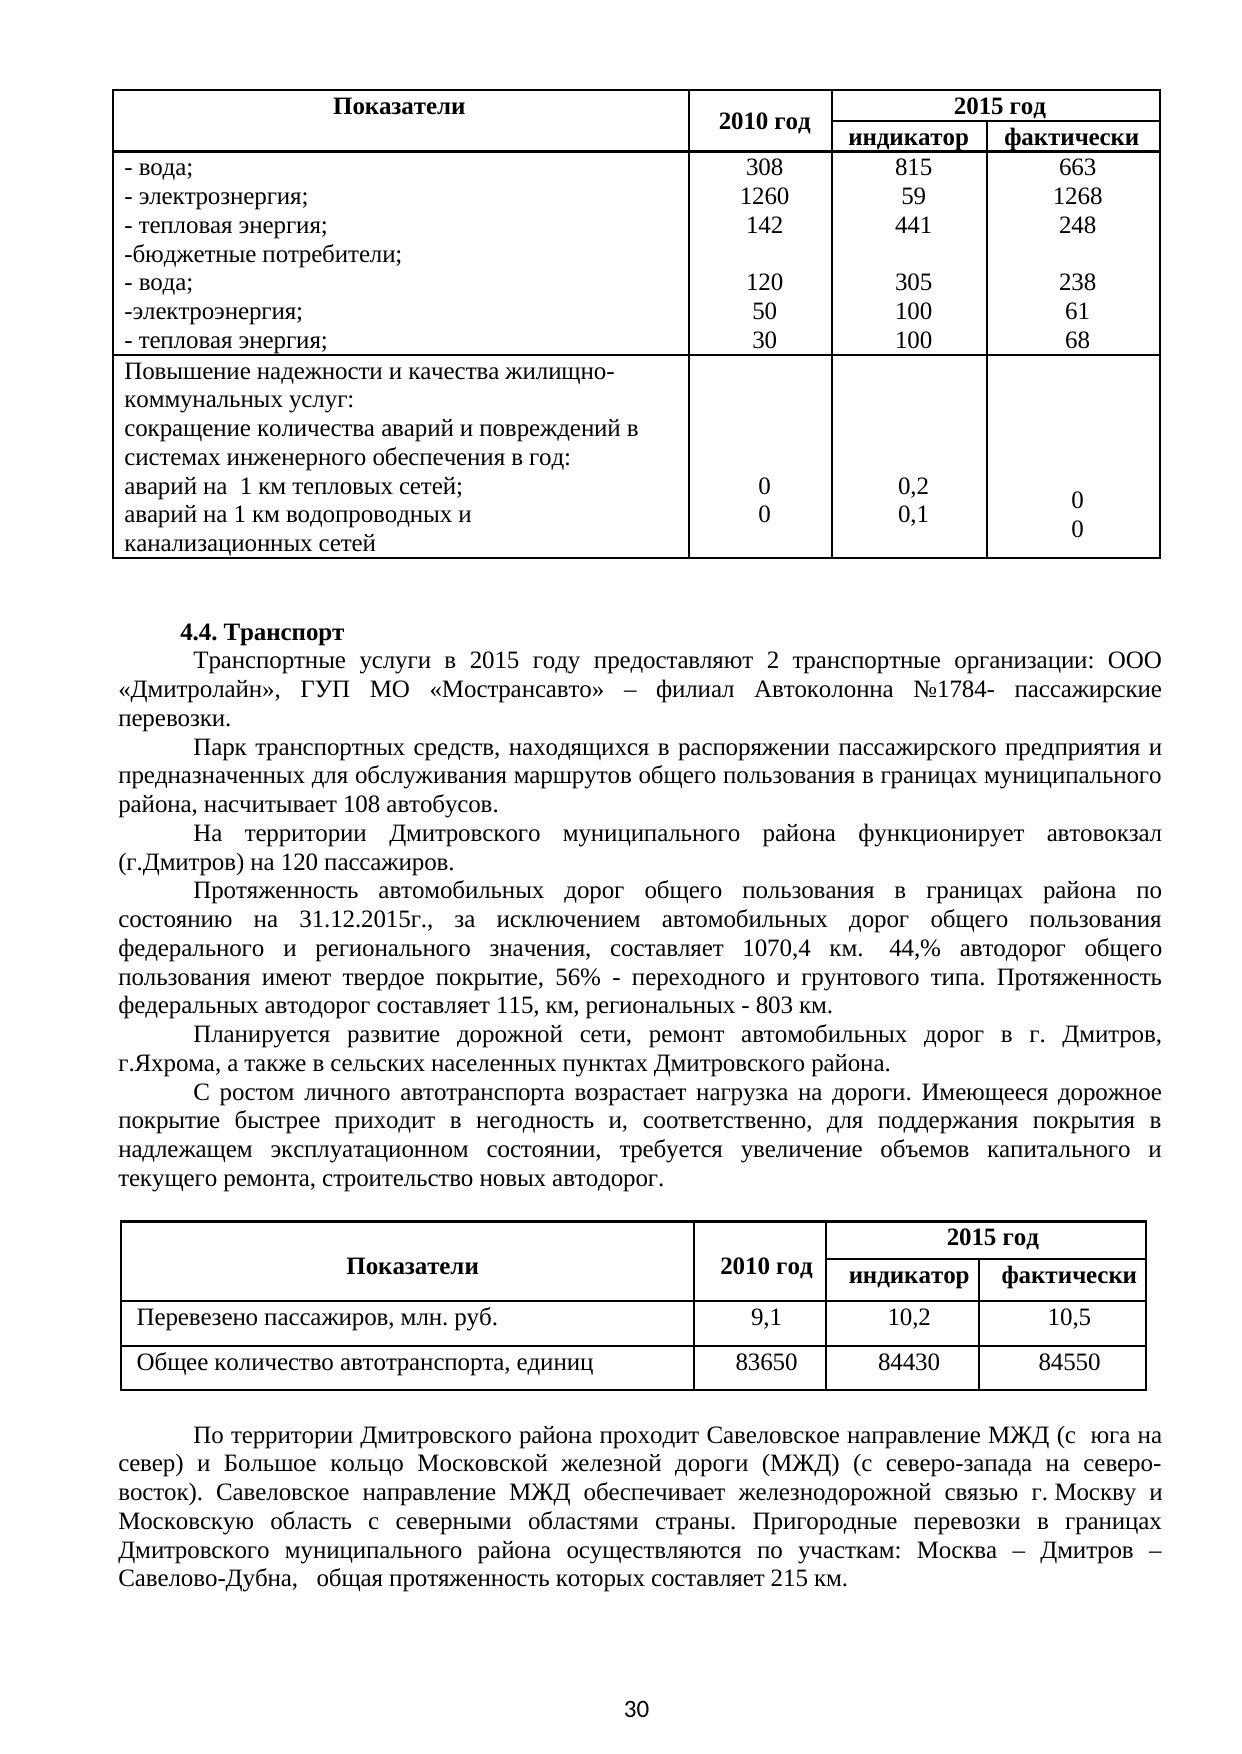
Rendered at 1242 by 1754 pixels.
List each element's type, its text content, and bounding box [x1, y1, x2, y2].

table_header 2015 год [833, 91, 1159, 119]
text Парк транспортных средств, находящихся в распоряжении пассажирского предприятия и предназначенных для обслуживания маршрутов общего пользования в границах муниципального района, насчитывает 108 автобусов. [118, 732, 1162, 818]
table_header 2010 год [690, 91, 831, 150]
table_cell 0,2 0,1 [833, 356, 986, 557]
table_cell 10,2 [827, 1302, 978, 1345]
table_header 2015 год [827, 1223, 1145, 1258]
table_cell 9,1 [695, 1302, 825, 1345]
table_cell Общее количество автотранспорта, единиц [122, 1347, 693, 1389]
table_header Показатели [122, 1223, 693, 1300]
table_cell индикатор [827, 1260, 978, 1300]
table_cell 663 1268 248 238 61 68 [988, 153, 1159, 354]
text 4.4. Транспорт [106, 617, 1162, 645]
text На территории Дмитровского муниципального района функционирует автовокзал (г.Дмитров) на 120 пассажиров. [118, 818, 1162, 875]
table_cell 0 0 [988, 356, 1159, 557]
table_cell 815 59 441 305 100 100 [833, 153, 986, 354]
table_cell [114, 153, 688, 354]
table_cell Повышение надежности и качества жилищно-коммунальных услуг: сокращение количества аварий и повреждений в системах инженерного обеспечения в год: аварий на 1 км тепловых сетей; аварий на 1 км водопроводных и канализационных сетей [114, 356, 688, 557]
text Транспортные услуги в 2015 году предоставляют 2 транспортные организации: ООО «Дмитролайн», ГУП МО «Мострансавто» – филиал Автоколонна №1784- пассажирские перевозки. [118, 645, 1162, 732]
table_cell 0 0 [690, 356, 831, 557]
table_cell фактически [988, 122, 1159, 150]
table_header 2010 год [695, 1223, 825, 1300]
table_header Показатели [114, 91, 688, 150]
table_cell фактически [980, 1260, 1145, 1300]
table_cell 84430 [827, 1347, 978, 1389]
text Планируется развитие дорожной сети, ремонт автомобильных дорог в г. Дмитров, г.Яхрома, а также в сельских населенных пунктах Дмитровского района. [118, 1019, 1162, 1077]
table_cell Перевезено пассажиров, млн. руб. [122, 1302, 693, 1345]
table_cell 10,5 [980, 1302, 1145, 1345]
table_cell 308 1260 142 120 50 30 [690, 153, 831, 354]
table_cell индикатор [833, 122, 986, 150]
table_cell 84550 [980, 1347, 1145, 1389]
text По территории Дмитровского района проходит Савеловское направление МЖД (с юга на север) и Большое кольцо Московской железной дороги (МЖД) (с северо-запада на северо-восток). Савеловское направление МЖД обеспечивает железнодорожной связью г. Москву и Московскую область с северными областями страны. Пригородные перевозки в границах Дмитровского муниципального района осуществляются по участкам: Москва – Дмитров – Савелово-Дубна, общая протяженность которых составляет 215 км. [118, 1420, 1162, 1592]
text С ростом личного автотранспорта возрастает нагрузка на дороги. Имеющееся дорожное покрытие быстрее приходит в негодность и, соответственно, для поддержания покрытия в надлежащем эксплуатационном состоянии, требуется увеличение объемов капитального и текущего ремонта, строительство новых автодорог. [118, 1077, 1162, 1192]
text Протяженность автомобильных дорог общего пользования в границах района по состоянию на 31.12.2015г., за исключением автомобильных дорог общего пользования федерального и регионального значения, составляет 1070,4 км. 44,% автодорог общего пользования имеют твердое покрытие, 56% - переходного и грунтового типа. Протяженность федеральных автодорог составляет 115, км, региональных - 803 км. [118, 875, 1162, 1019]
table_cell 83650 [695, 1347, 825, 1389]
